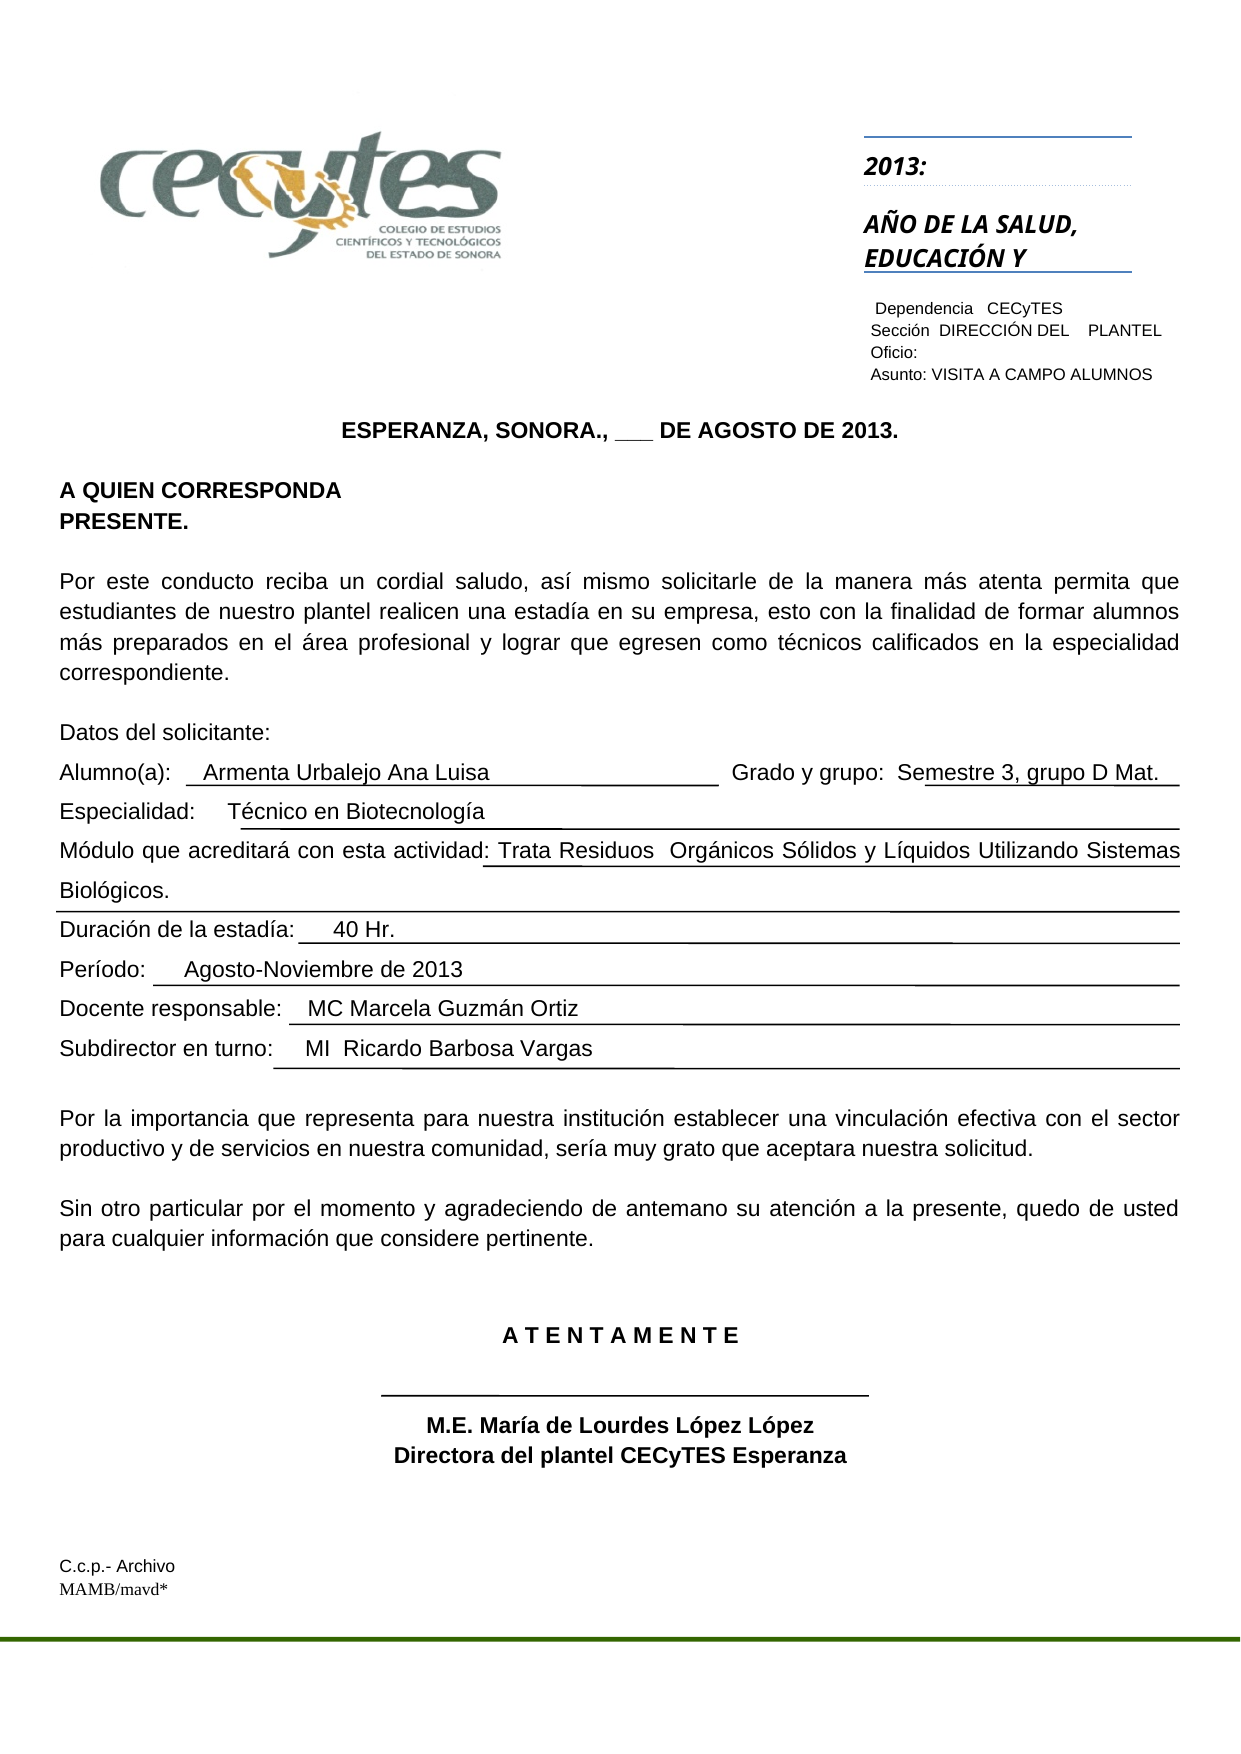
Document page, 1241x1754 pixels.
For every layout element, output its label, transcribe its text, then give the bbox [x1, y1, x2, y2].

text MAMB/mavd* [59, 1579, 1181, 1599]
text Duración de la estadía: 40 Hr. [59, 916, 1181, 943]
text Directora del plantel CECyTES Esperanza [59, 1442, 1181, 1469]
subtitle A T E N T A M E N T E [59, 1322, 1181, 1348]
picture [89, 89, 522, 291]
text Por este conducto reciba un cordial saludo, así mismo solicitarle de la manera más atenta permita que estudiantes de nuestro plantel realicen una estadía en su empresa, esto con la finalidad de formar alumnos más preparados en el área profesional y lograr que egresen como técnicos calificados en la especialidad correspondiente. [59, 568, 1181, 685]
text Asunto: VISITA A CAMPO ALUMNOS [797, 365, 1181, 384]
text A QUIEN CORRESPONDA [59, 477, 1181, 504]
text PRESENTE. [59, 508, 1181, 534]
text Subdirector en turno: MI Ricardo Barbosa Vargas [59, 1035, 1181, 1061]
text Datos del solicitante: [59, 719, 1181, 745]
text Período: Agosto-Noviembre de 2013 [59, 956, 1181, 982]
text Alumno(a): Armenta Urbalejo Ana Luisa Grado y grupo: Semestre 3, grupo D Mat. [59, 758, 1181, 785]
text Dependencia CECyTES [575, 299, 1181, 318]
text Sección DIRECCIÓN DEL PLANTEL [797, 321, 1181, 340]
text Oficio: [575, 343, 1181, 362]
text Sin otro particular por el momento y agradeciendo de antemano su atención a la presente, quedo de usted para cualquier información que considere pertinente. [59, 1195, 1181, 1252]
text M.E. María de Lourdes López López [59, 1412, 1181, 1439]
text Módulo que acreditará con esta actividad: Trata Residuos Orgánicos Sólidos y Líquidos Utilizando Sistemas Biológicos. [59, 837, 1181, 903]
text Docente responsable: MC Marcela Guzmán Ortiz [59, 995, 1181, 1022]
text ESPERANZA, SONORA., ___ DE AGOSTO DE 2013. [59, 417, 1181, 443]
text Especialidad: Técnico en Biotecnología [59, 798, 1181, 824]
text Por la importancia que representa para nuestra institución establecer una vinculación efectiva con el sector productivo y de servicios en nuestra comunidad, sería muy grato que aceptara nuestra solicitud. [59, 1104, 1181, 1161]
text C.c.p.- Archivo [59, 1556, 1181, 1576]
